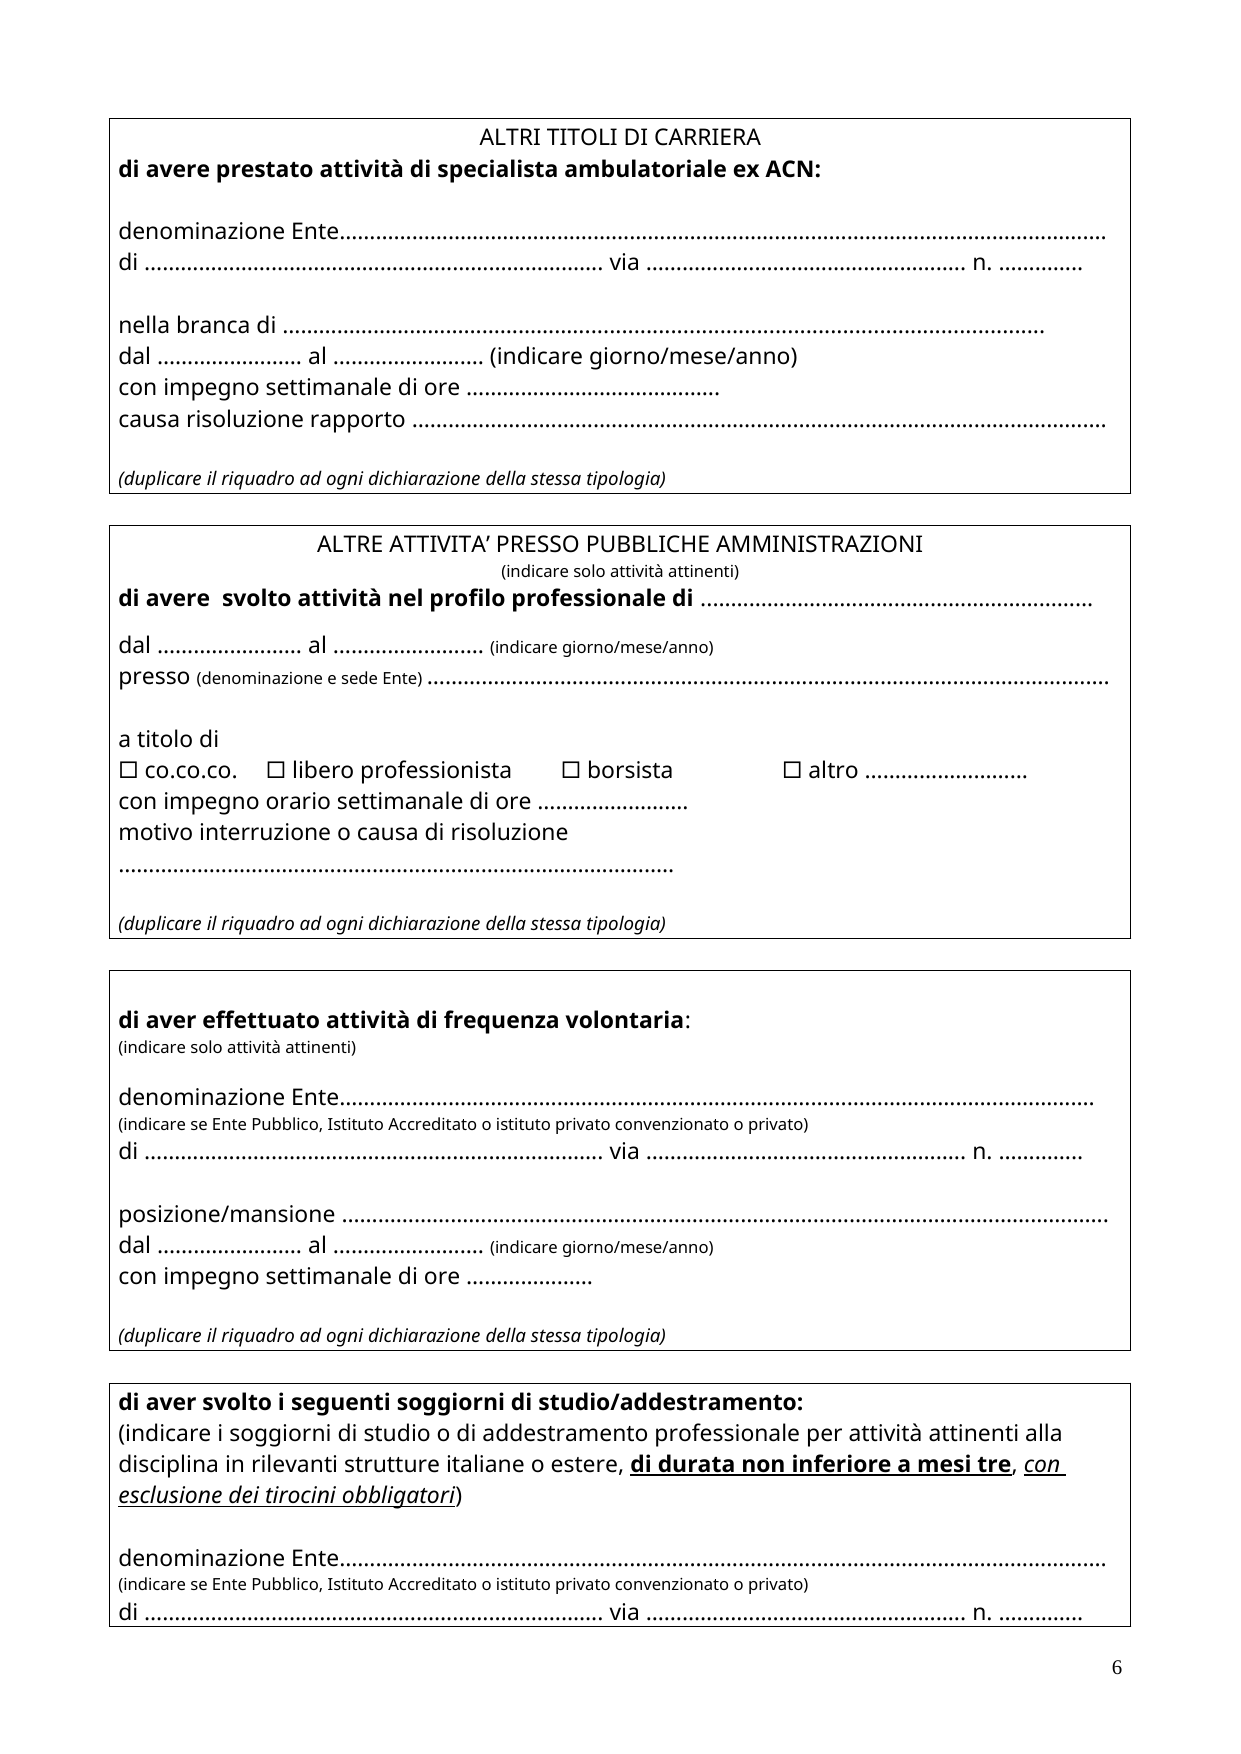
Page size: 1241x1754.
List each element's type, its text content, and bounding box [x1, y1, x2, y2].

text (indicare se Ente Pubblico, Istituto Accreditato o istituto privato convenzionato o privato) [118, 1573, 1122, 1596]
text dal …………………… al ……………………. (indicare giorno/mese/anno) [110, 626, 1130, 660]
text dal …………………… al ……………………. (indicare giorno/mese/anno) [118, 1229, 1122, 1260]
text denominazione Ente………………………………………………………………………………………………………………. [118, 1542, 1122, 1573]
text con impegno settimanale di ore ………………… [118, 1260, 1122, 1291]
text (indicare solo attività attinenti) [118, 1036, 1122, 1058]
text di aver effettuato attività di frequenza volontaria: [118, 1004, 1122, 1036]
text presso (denominazione e sede Ente) ……………………………………………………………………………………………….…. [118, 660, 1122, 691]
text di avere prestato attività di specialista ambulatoriale ex ACN: [118, 152, 1122, 184]
text di …………………………………………………………………. via …………………………………………….. n. ………….. [118, 1596, 1122, 1626]
text con impegno orario settimanale di ore ……………………. [118, 785, 1122, 816]
text ALTRI TITOLI DI CARRIERA [110, 119, 1130, 152]
text denominazione Ente……………………………………………………………………………………………….……………. [118, 1081, 1122, 1112]
text posizione/mansione ………………………………………………………………………………………………………………. [118, 1197, 1122, 1229]
text (duplicare il riquadro ad ogni dichiarazione della stessa tipologia) [110, 462, 1130, 493]
text co.co.co. libero professionista borsista altro ……………………… [118, 754, 1122, 785]
text denominazione Ente………………………………………………………………………………………………………………. [118, 215, 1122, 246]
text con impegno settimanale di ore …………………………………... [118, 371, 1122, 402]
text (duplicare il riquadro ad ogni dichiarazione della stessa tipologia) [110, 907, 1130, 938]
text di avere svolto attività nel profilo professionale di ..……………………………………………………… [118, 582, 1122, 613]
text motivo interruzione o causa di risoluzione ……………………………………………………………………………….. [118, 816, 1122, 879]
text nella branca di …………………………………………............................................................................. [118, 309, 1122, 340]
text di aver svolto i seguenti soggiorni di studio/addestramento: [110, 1384, 1130, 1417]
text di …………………………………………………………………. via …………………………………………….. n. ………….. [118, 246, 1122, 277]
text (indicare i soggiorni di studio o di addestramento professionale per attività attinenti alla disciplina in rilevanti strutture italiane o estere, di durata non inferiore a mesi tre, con esclusione dei tirocini obbligatori) [118, 1417, 1122, 1511]
text ALTRE ATTIVITA’ PRESSO PUBBLICHE AMMINISTRAZIONI [110, 526, 1130, 559]
text di …………………………………………………………………. via …………………………………………….. n. ………….. [118, 1135, 1122, 1166]
text (duplicare il riquadro ad ogni dichiarazione della stessa tipologia) [110, 1319, 1130, 1350]
text (indicare se Ente Pubblico, Istituto Accreditato o istituto privato convenzionato o privato) [118, 1112, 1122, 1135]
text causa risoluzione rapporto ……………………………………………………………………………………………………. [118, 402, 1122, 434]
text dal …………………… al ……………………. (indicare giorno/mese/anno) [118, 340, 1122, 371]
text (indicare solo attività attinenti) [118, 559, 1122, 582]
text a titolo di [118, 723, 1122, 754]
